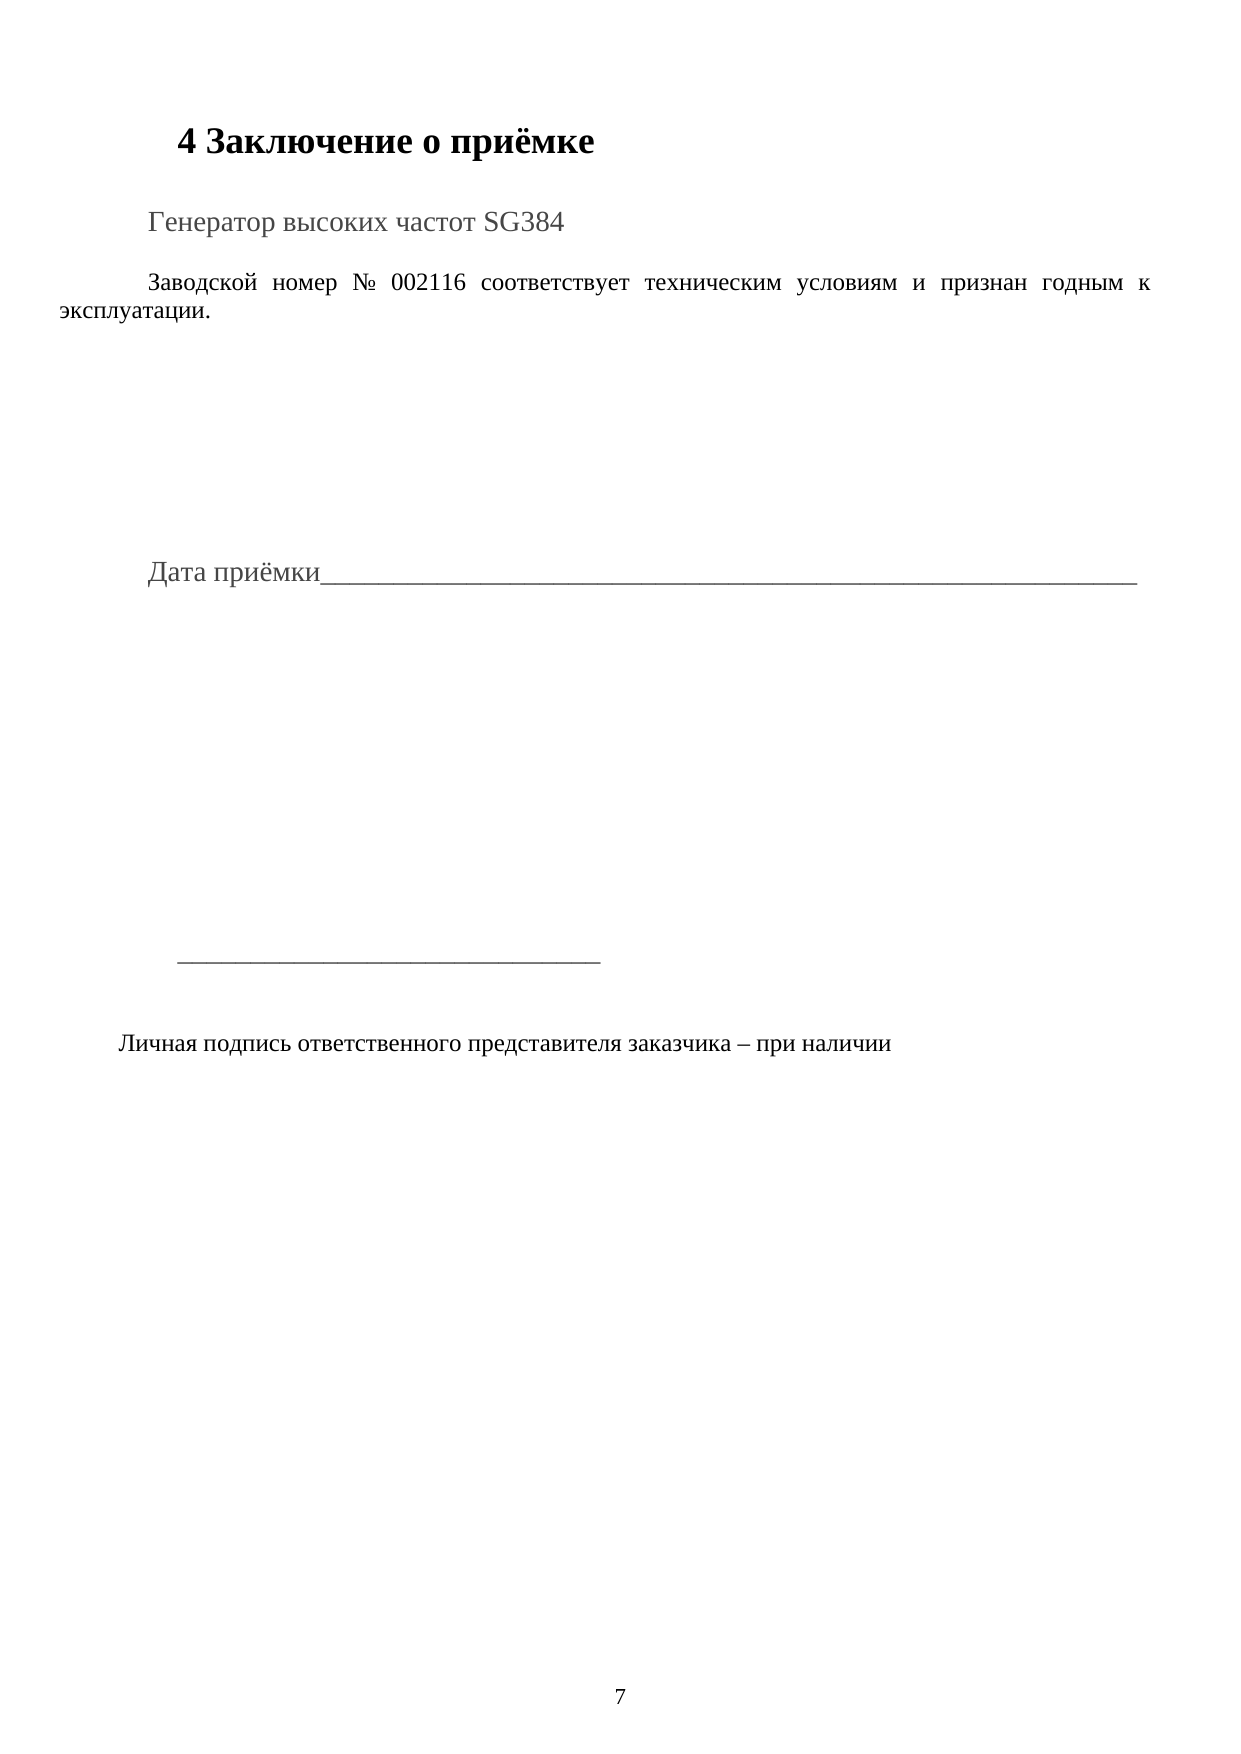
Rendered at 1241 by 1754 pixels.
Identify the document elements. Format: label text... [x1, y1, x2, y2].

text _____________________________ [89, 933, 1196, 966]
text Генератор высоких частот SG384 [89, 204, 1196, 238]
text Заводской номер № 002116 соответствует техническим условиям и признан годным к эксплуатации. [59, 267, 1152, 324]
text Дата приёмки________________________________________________________ [59, 554, 1196, 588]
text Личная подпись ответственного представителя заказчика – при наличии [29, 1028, 1196, 1057]
text 4 Заключение о приёмке [59, 118, 1196, 161]
